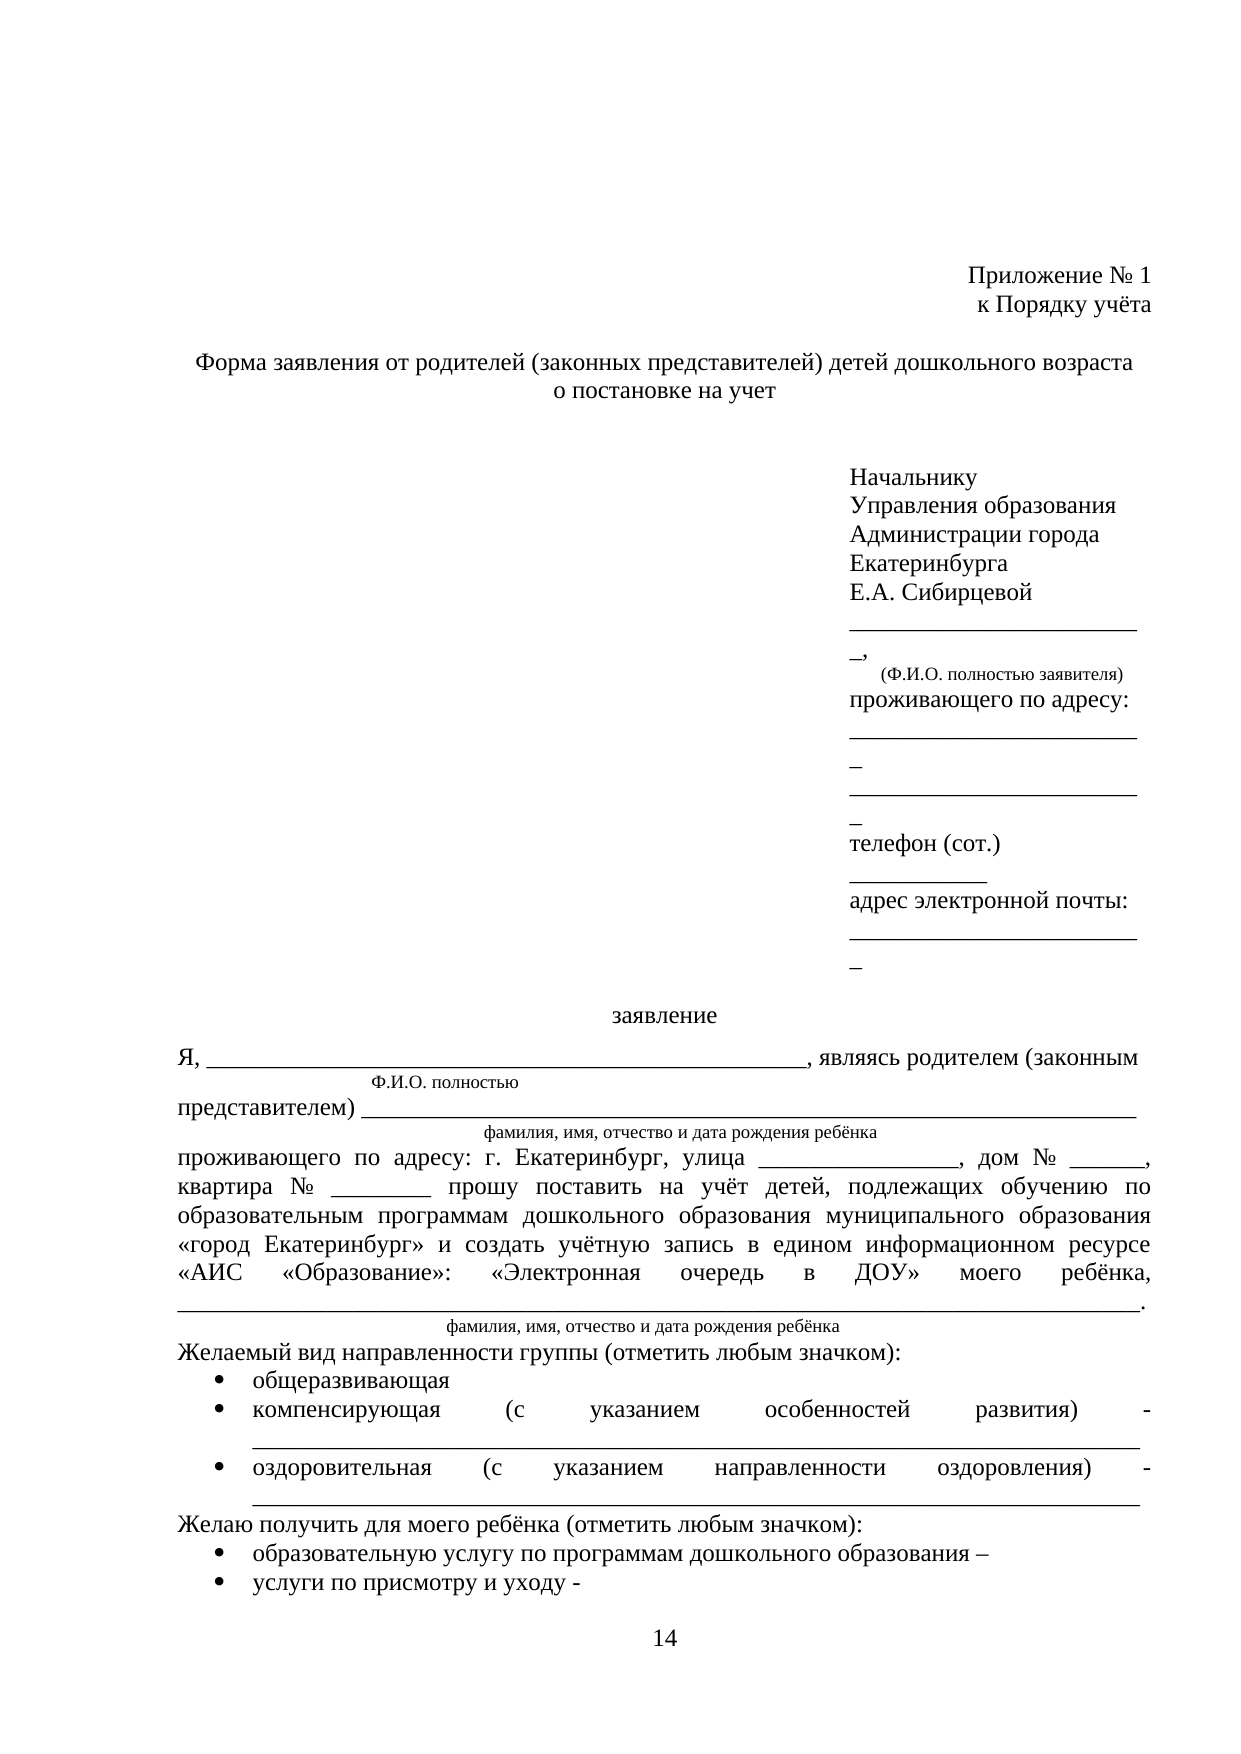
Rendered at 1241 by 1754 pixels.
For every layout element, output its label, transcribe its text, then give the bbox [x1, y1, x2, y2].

text представителем) ______________________________________________________________ [177, 1092, 1152, 1121]
list услуги по присмотру и уходу - [215, 1567, 1152, 1595]
list общеразвивающая [215, 1365, 1152, 1394]
table_header Начальнику Управления образования Администрации города Екатеринбурга Е.А. Сибирцевой ________________________, (Ф.И.О. полностью заявителя) проживающего по адресу: ________________________ ________________________ телефон (сот.) ___________ адрес электронной почты: ________________________ [838, 462, 1152, 972]
text Форма заявления от родителей (законных представителей) детей дошкольного возраста [177, 347, 1152, 375]
text фамилия, имя, отчество и дата рождения ребёнка [177, 1121, 1152, 1142]
text Я, ________________________________________________, являясь родителем (законным [177, 1042, 1152, 1071]
text Желаю получить для моего ребёнка (отметить любым значком): [177, 1509, 1152, 1538]
text проживающего по адресу: г. Екатеринбург, улица ________________, дом № ______, квартира № ________ прошу поставить на учёт детей, подлежащих обучению по образовательным программам дошкольного образования муниципального образования «город Екатеринбург» и создать учётную запись в едином информационном ресурсе «АИС «Образование»: «Электронная очередь в ДОУ» моего ребёнка, _____________________________________________________________________________. [177, 1142, 1152, 1315]
list образовательную услугу по программам дошкольного образования – [215, 1538, 1152, 1567]
text Ф.И.О. полностью [177, 1071, 1152, 1092]
text Приложение № 1 [664, 260, 1152, 289]
text Желаемый вид направленности группы (отметить любым значком): [177, 1337, 1152, 1365]
list оздоровительная (с указанием направленности оздоровления) - _______________________________________________________________________ [215, 1452, 1152, 1509]
text о постановке на учет [177, 375, 1152, 404]
list компенсирующая (с указанием особенностей развития) - _______________________________________________________________________ [215, 1394, 1152, 1452]
text фамилия, имя, отчество и дата рождения ребёнка [177, 1315, 1152, 1337]
text заявление [177, 1001, 1152, 1029]
text к Порядку учёта [664, 289, 1152, 318]
